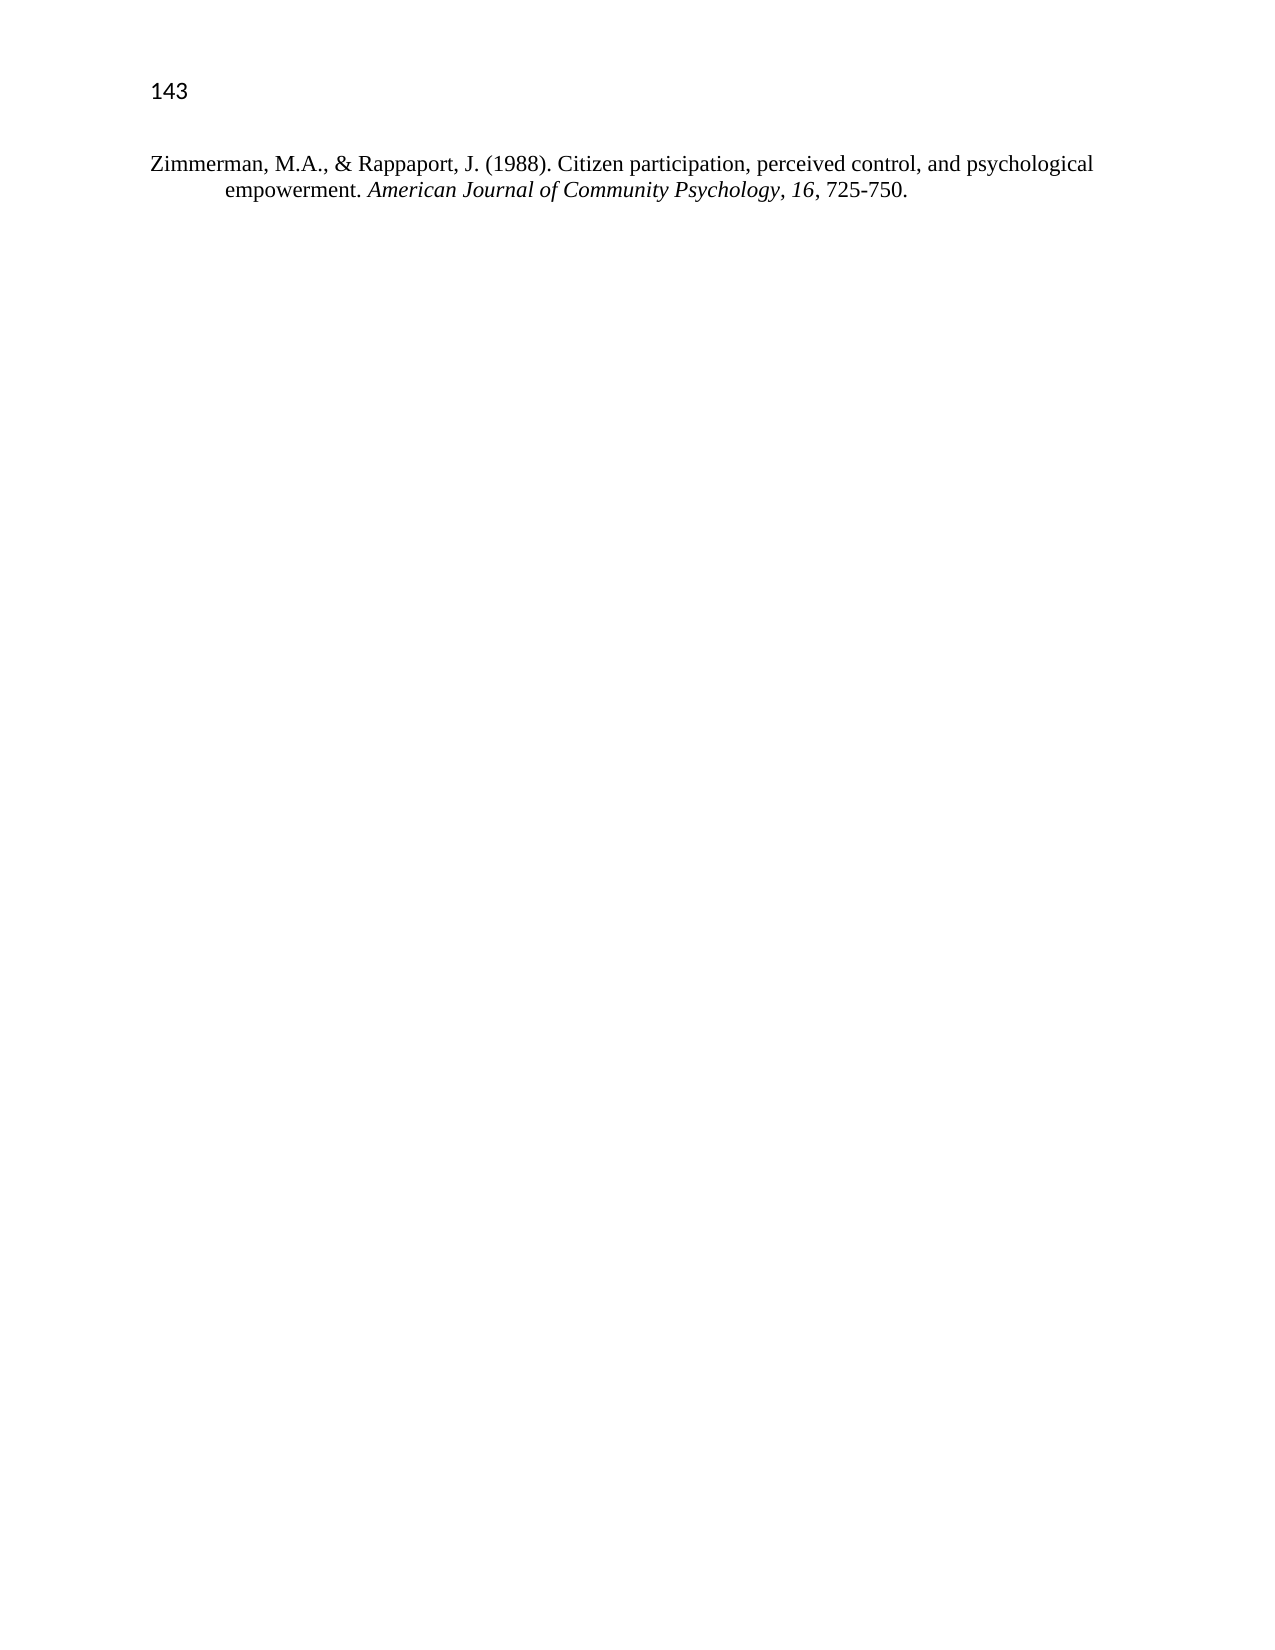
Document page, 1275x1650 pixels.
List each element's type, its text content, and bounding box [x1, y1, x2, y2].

text Zimmerman, M.A., & Rappaport, J. (1988). Citizen participation, perceived control, and psychological empowerment. American Journal of Community Psychology, 16, 725-750. [150, 150, 1125, 203]
